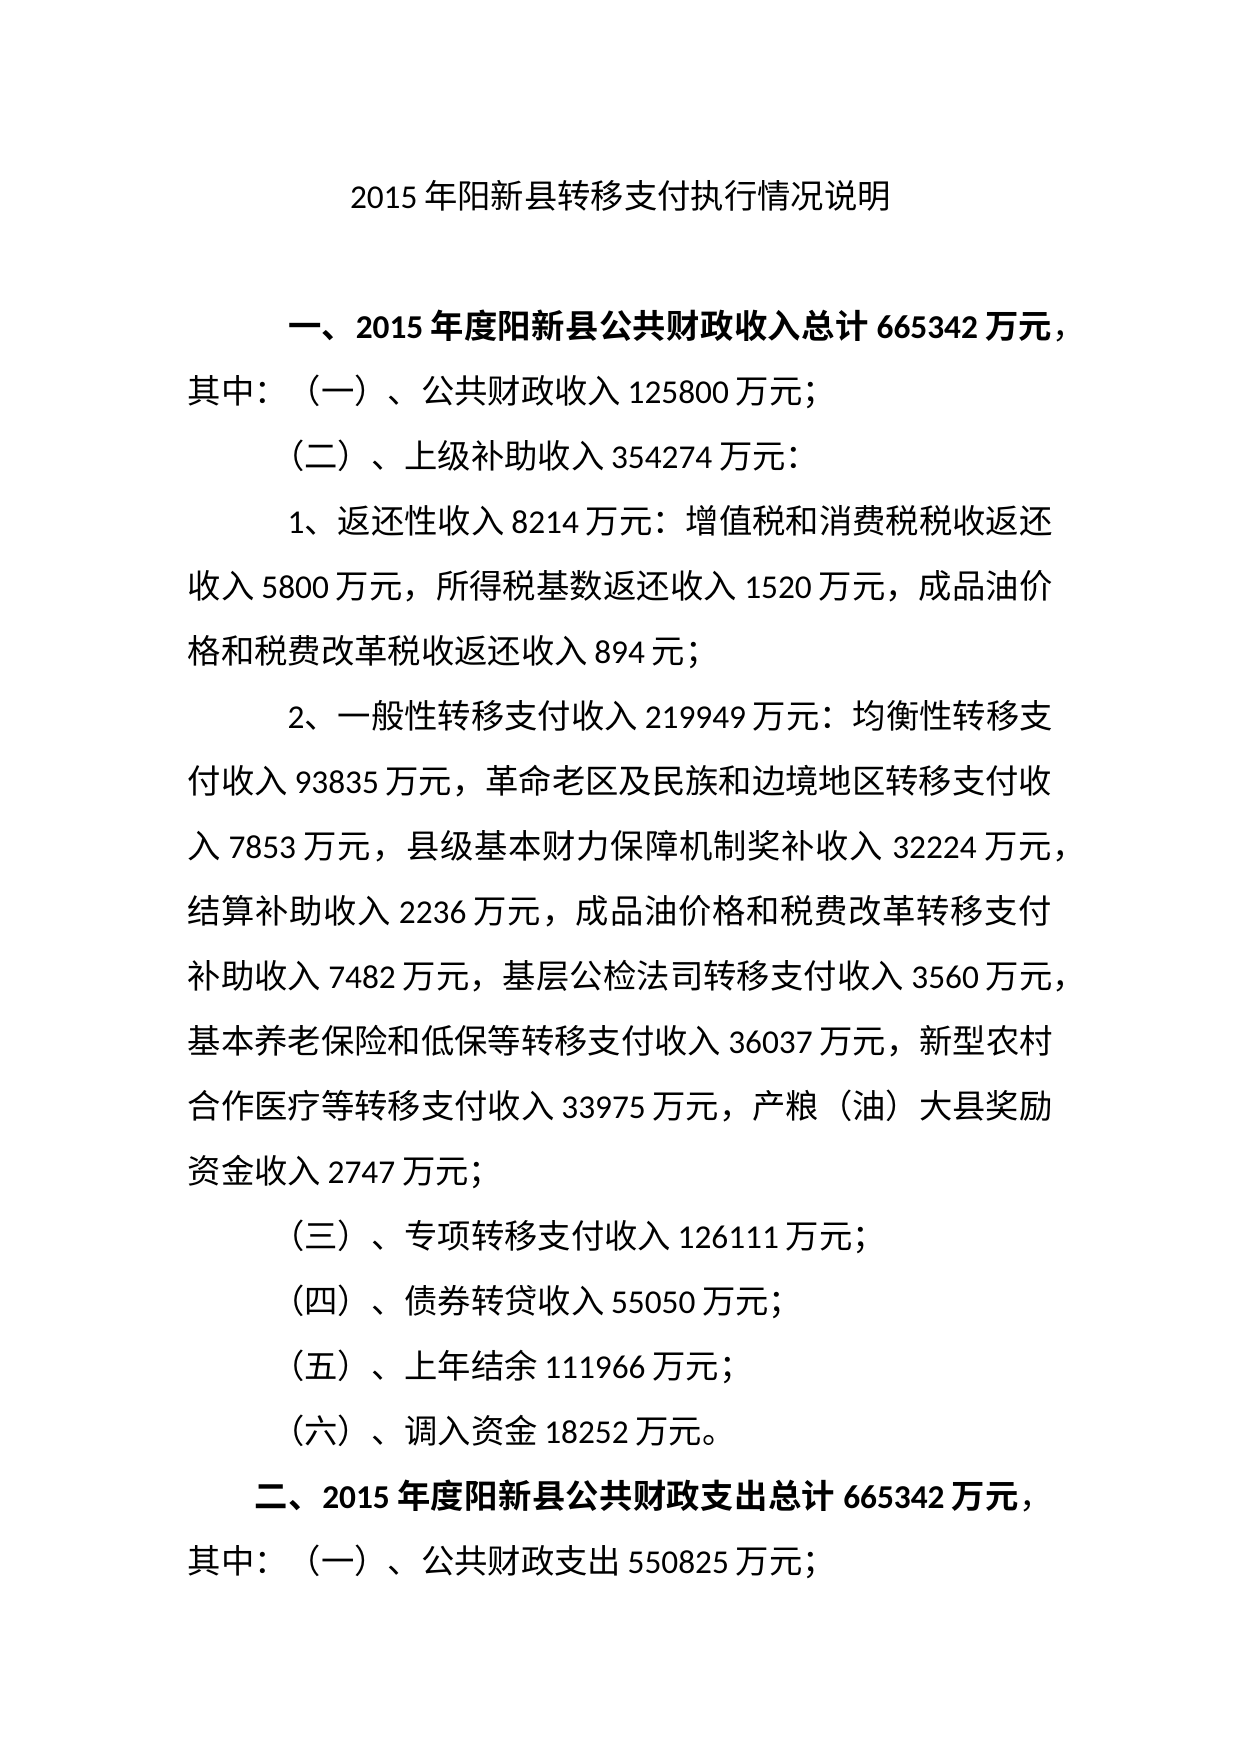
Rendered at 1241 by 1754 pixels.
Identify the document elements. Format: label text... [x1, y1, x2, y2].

text （六）、调入资金18252万元。 [187, 1397, 1053, 1462]
text 1、返还性收入8214万元：增值税和消费税税收返还收入5800万元，所得税基数返还收入1520万元，成品油价格和税费改革税收返还收入894元； [187, 487, 1053, 682]
text 二、2015年度阳新县公共财政支出总计665342万元，其中：（一）、公共财政支出550825万元； [187, 1462, 1053, 1592]
text 2、一般性转移支付收入219949万元：均衡性转移支付收入93835万元，革命老区及民族和边境地区转移支付收入7853万元，县级基本财力保障机制奖补收入32224万元，结算补助收入2236万元，成品油价格和税费改革转移支付补助收入7482万元，基层公检法司转移支付收入3560万元，基本养老保险和低保等转移支付收入36037万元，新型农村合作医疗等转移支付收入33975万元，产粮（油）大县奖励资金收入2747万元； [187, 682, 1053, 1202]
text 2015年阳新县转移支付执行情况说明 [187, 162, 1053, 227]
text （二）、上级补助收入354274万元： [254, 422, 1053, 487]
text 一、2015年度阳新县公共财政收入总计665342万元，其中：（一）、公共财政收入125800万元； [187, 292, 1053, 422]
text （四）、债券转贷收入55050万元； [187, 1267, 1053, 1332]
text （五）、上年结余111966万元； [187, 1332, 1053, 1397]
text （三）、专项转移支付收入126111万元； [187, 1202, 1053, 1267]
